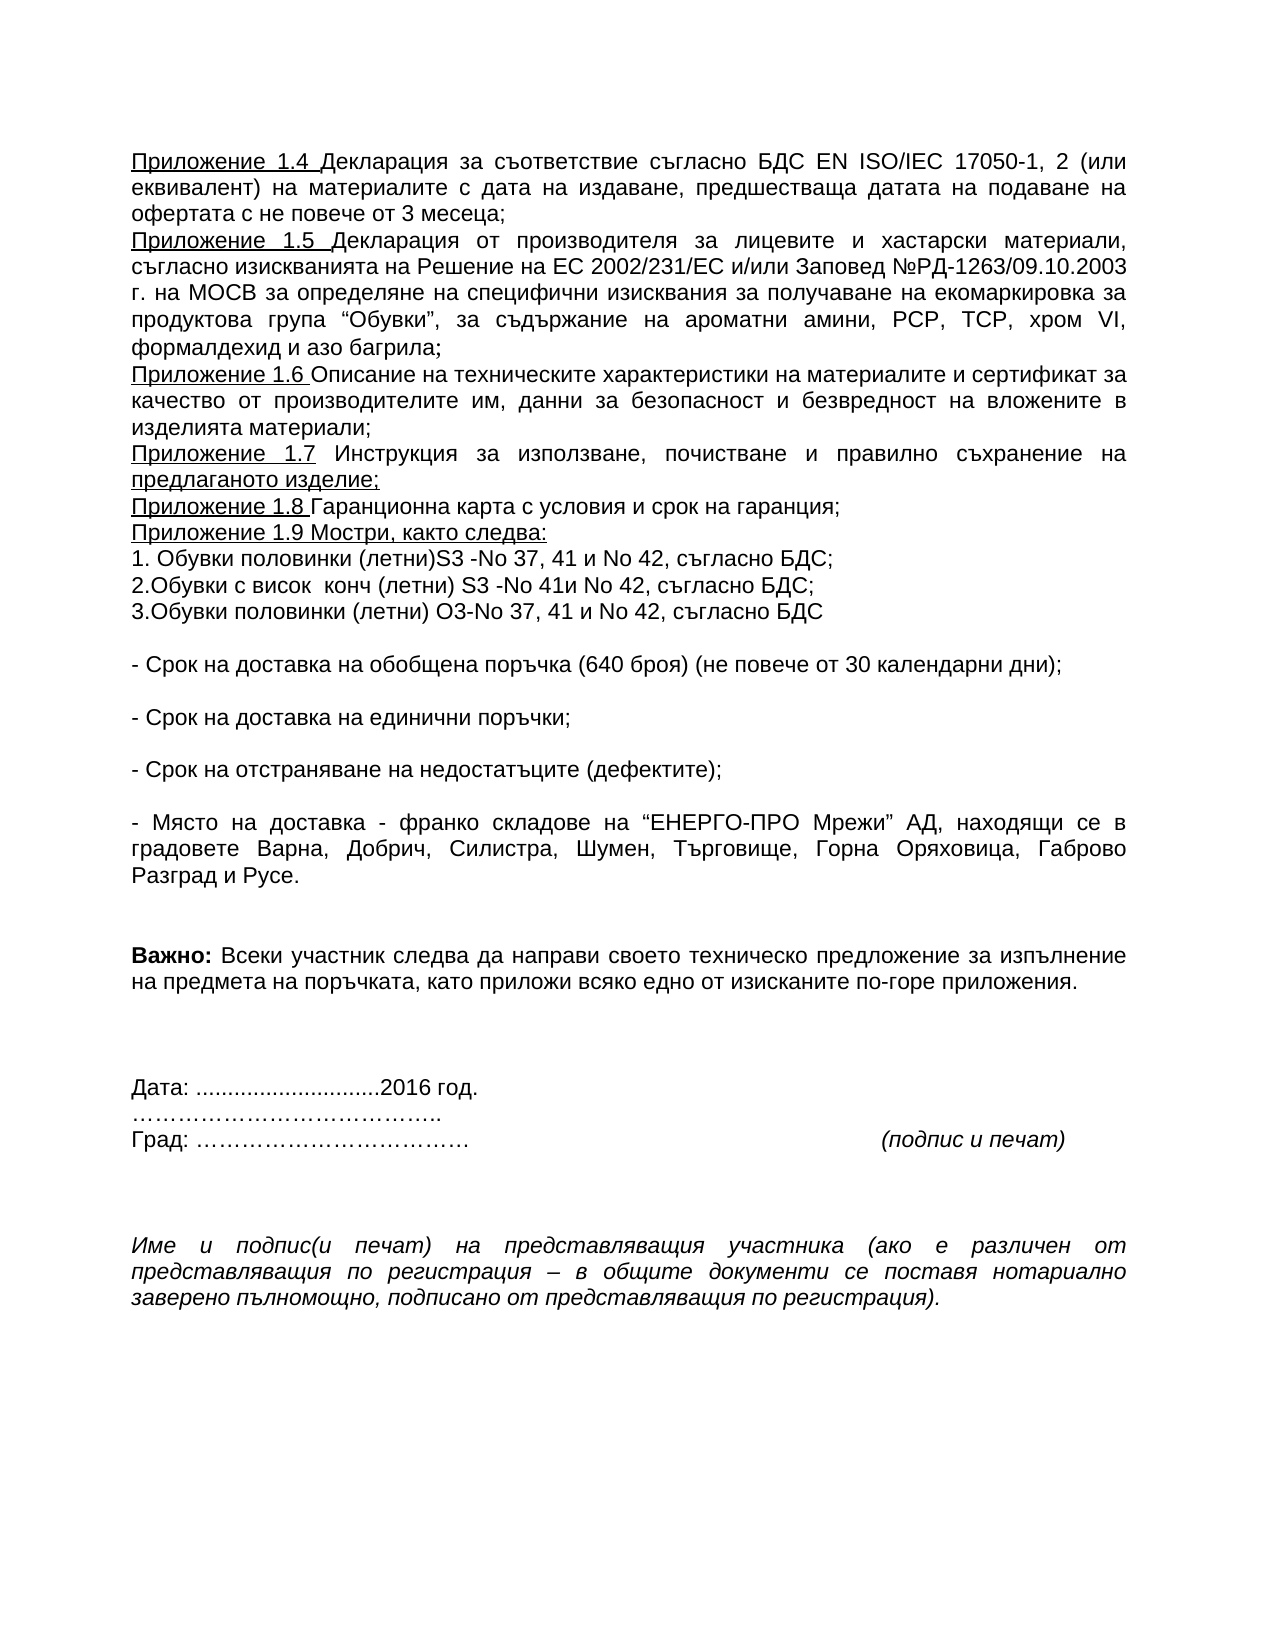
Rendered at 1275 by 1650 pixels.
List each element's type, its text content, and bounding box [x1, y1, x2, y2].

text 3.Обувки половинки (летни) О3-No 37, 41 и No 42, съгласно БДС [131, 598, 1127, 624]
text Приложение 1.9 Мостри, както следва: [131, 519, 1127, 545]
text Дата: .............................2016 год. ………………………………….. [131, 1073, 1127, 1126]
text Важно: Всеки участник следва да направи своето техническо предложение за изпълнение на предмета на поръчката, като приложи всяко едно от изисканите по-горе приложения. [131, 942, 1127, 994]
text Приложение 1.8 Гаранционна карта с условия и срок на гаранция; [131, 493, 1127, 519]
text Приложение 1.6 Описание на техническите характеристики на материалите и сертификат за качество от производителите им, данни за безопасност и безвредност на вложените в изделията материали; [131, 361, 1127, 440]
text Град: ……………………………… (подпис и печат) [131, 1126, 1127, 1152]
text Име и подпис(и печат) на представляващия участника (ако е различен от представляващия по регистрация – в общите документи се поставя нотариално заверено пълномощно, подписано от представляващия по регистрация). [131, 1232, 1127, 1311]
text - Срок на доставка на единични поръчки; [131, 703, 1127, 730]
text Приложение 1.7 Инструкция за използване, почистване и правилно съхранение на предлаганото изделие; [131, 440, 1127, 493]
text 2.Обувки с висок конч (летни) S3 -No 41и No 42, съгласно БДС; [131, 572, 1127, 598]
text - Място на доставка - франко складове на “ЕНЕРГО-ПРО Мрежи” АД, находящи се в градовете Варна, Добрич, Силистра, Шумен, Търговище, Горна Оряховица, Габрово Разград и Русе. [131, 809, 1127, 888]
text - Срок на отстраняване на недостатъците (дефектите); [131, 756, 1127, 782]
text 1. Обувки половинки (летни)S3 -No 37, 41 и No 42, съгласно БДС; [131, 545, 1127, 572]
text - Срок на доставка на обобщена поръчка (640 броя) (не повече от 30 календарни дни); [131, 651, 1127, 677]
text Приложение 1.4 Декларация за съответствие съгласно БДС EN ISO/IEC 17050-1, 2 (или еквивалент) на материалите с дата на издаване, предшестваща датата на подаване на офертата с не повече от 3 месеца; [131, 148, 1127, 227]
text Приложение 1.5 Декларация от производителя за лицевите и хастарски материали, съгласно изискванията на Решение на ЕС 2002/231/ЕС и/или Заповед №РД-1263/09.10.2003 г. на МОСВ за определяне на специфични изисквания за получаване на екомаркировка за продуктова група “Обувки”, за съдържание на ароматни амини, РСР, ТСР, хром VI, формалдехид и азо багрила; [131, 227, 1127, 361]
